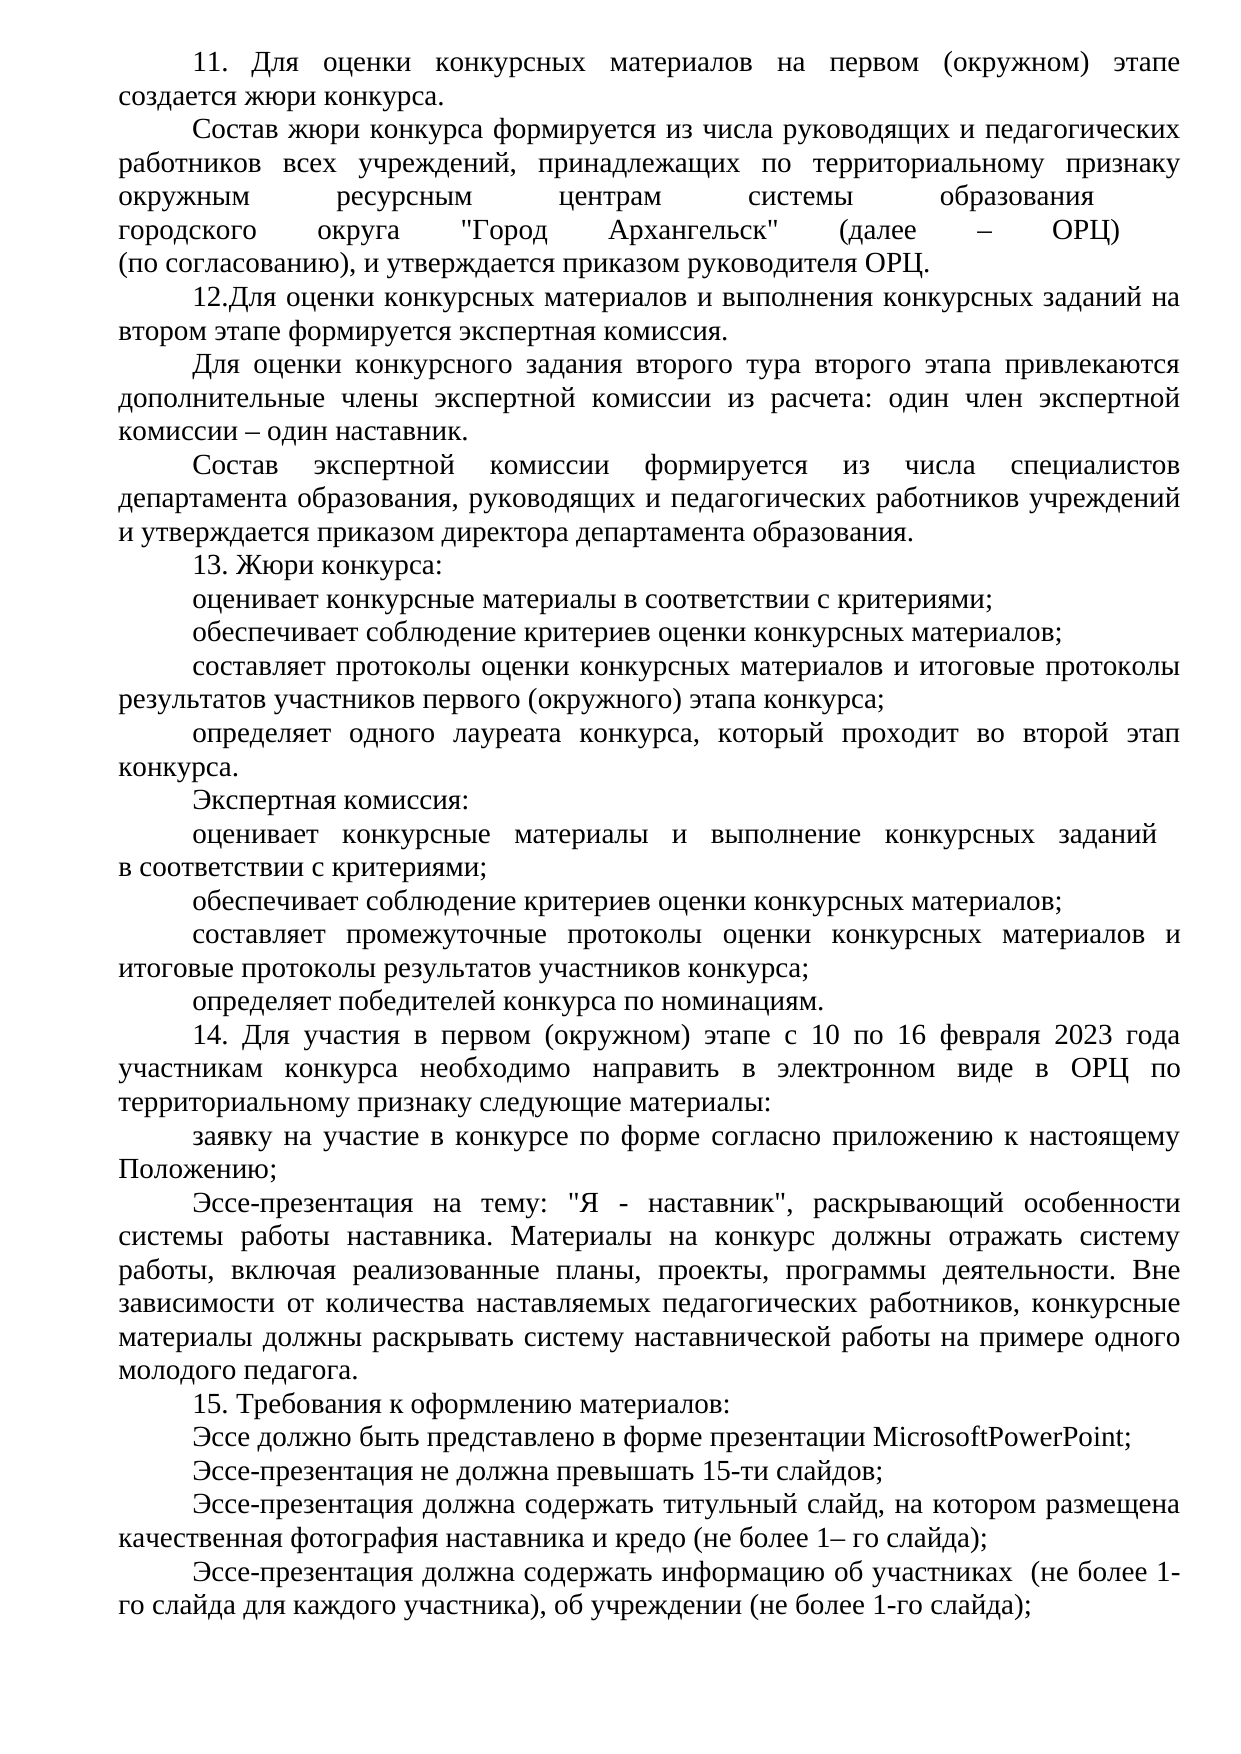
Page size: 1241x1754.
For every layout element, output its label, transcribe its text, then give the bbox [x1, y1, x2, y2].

text 13. Жюри конкурса: [118, 547, 1181, 581]
text определяет одного лауреата конкурса, который проходит во второй этап конкурса. [118, 715, 1181, 782]
list Для оценки конкурсных материалов на первом (окружном) этапе создается жюри конкурса. [118, 44, 1181, 111]
text Для оценки конкурсного задания второго тура второго этапа привлекаются дополнительные члены экспертной комиссии из расчета: один член экспертной комиссии – один наставник. [118, 346, 1181, 447]
text Эссе-презентация не должна превышать 15-ти слайдов; [118, 1453, 1181, 1487]
text 15. Требования к оформлению материалов: [118, 1386, 1181, 1419]
text оценивает конкурсные материалы в соответствии с критериями; [118, 581, 1181, 614]
text Эссе-презентация должна содержать информацию об участниках (не более 1-го слайда для каждого участника), об учреждении (не более 1-го слайда); [118, 1554, 1181, 1621]
text обеспечивает соблюдение критериев оценки конкурсных материалов; [118, 614, 1181, 648]
text Эссе должно быть представлено в форме презентации MicrosoftPowerPoint; [118, 1419, 1181, 1453]
text Экспертная комиссия: [118, 782, 1181, 816]
text Эссе-презентация должна содержать титульный слайд, на котором размещена качественная фотография наставника и кредо (не более 1– го слайда); [118, 1487, 1181, 1554]
text 12.Для оценки конкурсных материалов и выполнения конкурсных заданий на втором этапе формируется экспертная комиссия. [118, 279, 1181, 346]
text Состав экспертной комиссии формируется из числа специалистов департамента образования, руководящих и педагогических работников учреждений и утверждается приказом директора департамента образования. [118, 447, 1181, 547]
text составляет протоколы оценки конкурсных материалов и итоговые протоколы результатов участников первого (окружного) этапа конкурса; [118, 648, 1181, 715]
text составляет промежуточные протоколы оценки конкурсных материалов и итоговые протоколы результатов участников конкурса; [118, 916, 1181, 983]
text Эссе-презентация на тему: "Я - наставник", раскрывающий особенности системы работы наставника. Материалы на конкурс должны отражать систему работы, включая реализованные планы, проекты, программы деятельности. Вне зависимости от количества наставляемых педагогических работников, конкурсные материалы должны раскрывать систему наставнической работы на примере одного молодого педагога. [118, 1185, 1181, 1386]
text заявку на участие в конкурсе по форме согласно приложению к настоящему Положению; [118, 1118, 1181, 1185]
text оценивает конкурсные материалы и выполнение конкурсных заданий в соответствии с критериями; [118, 816, 1181, 883]
text определяет победителей конкурса по номинациям. [118, 983, 1181, 1017]
text 14. Для участия в первом (окружном) этапе с 10 по 16 февраля 2023 года участникам конкурса необходимо направить в электронном виде в ОРЦ по территориальному признаку следующие материалы: [118, 1017, 1181, 1118]
text Состав жюри конкурса формируется из числа руководящих и педагогических работников всех учреждений, принадлежащих по территориальному признаку окружным ресурсным центрам системы образования городского округа "Город Архангельск" (далее – ОРЦ) (по согласованию), и утверждается приказом руководителя ОРЦ. [118, 111, 1181, 279]
text обеспечивает соблюдение критериев оценки конкурсных материалов; [118, 883, 1181, 916]
